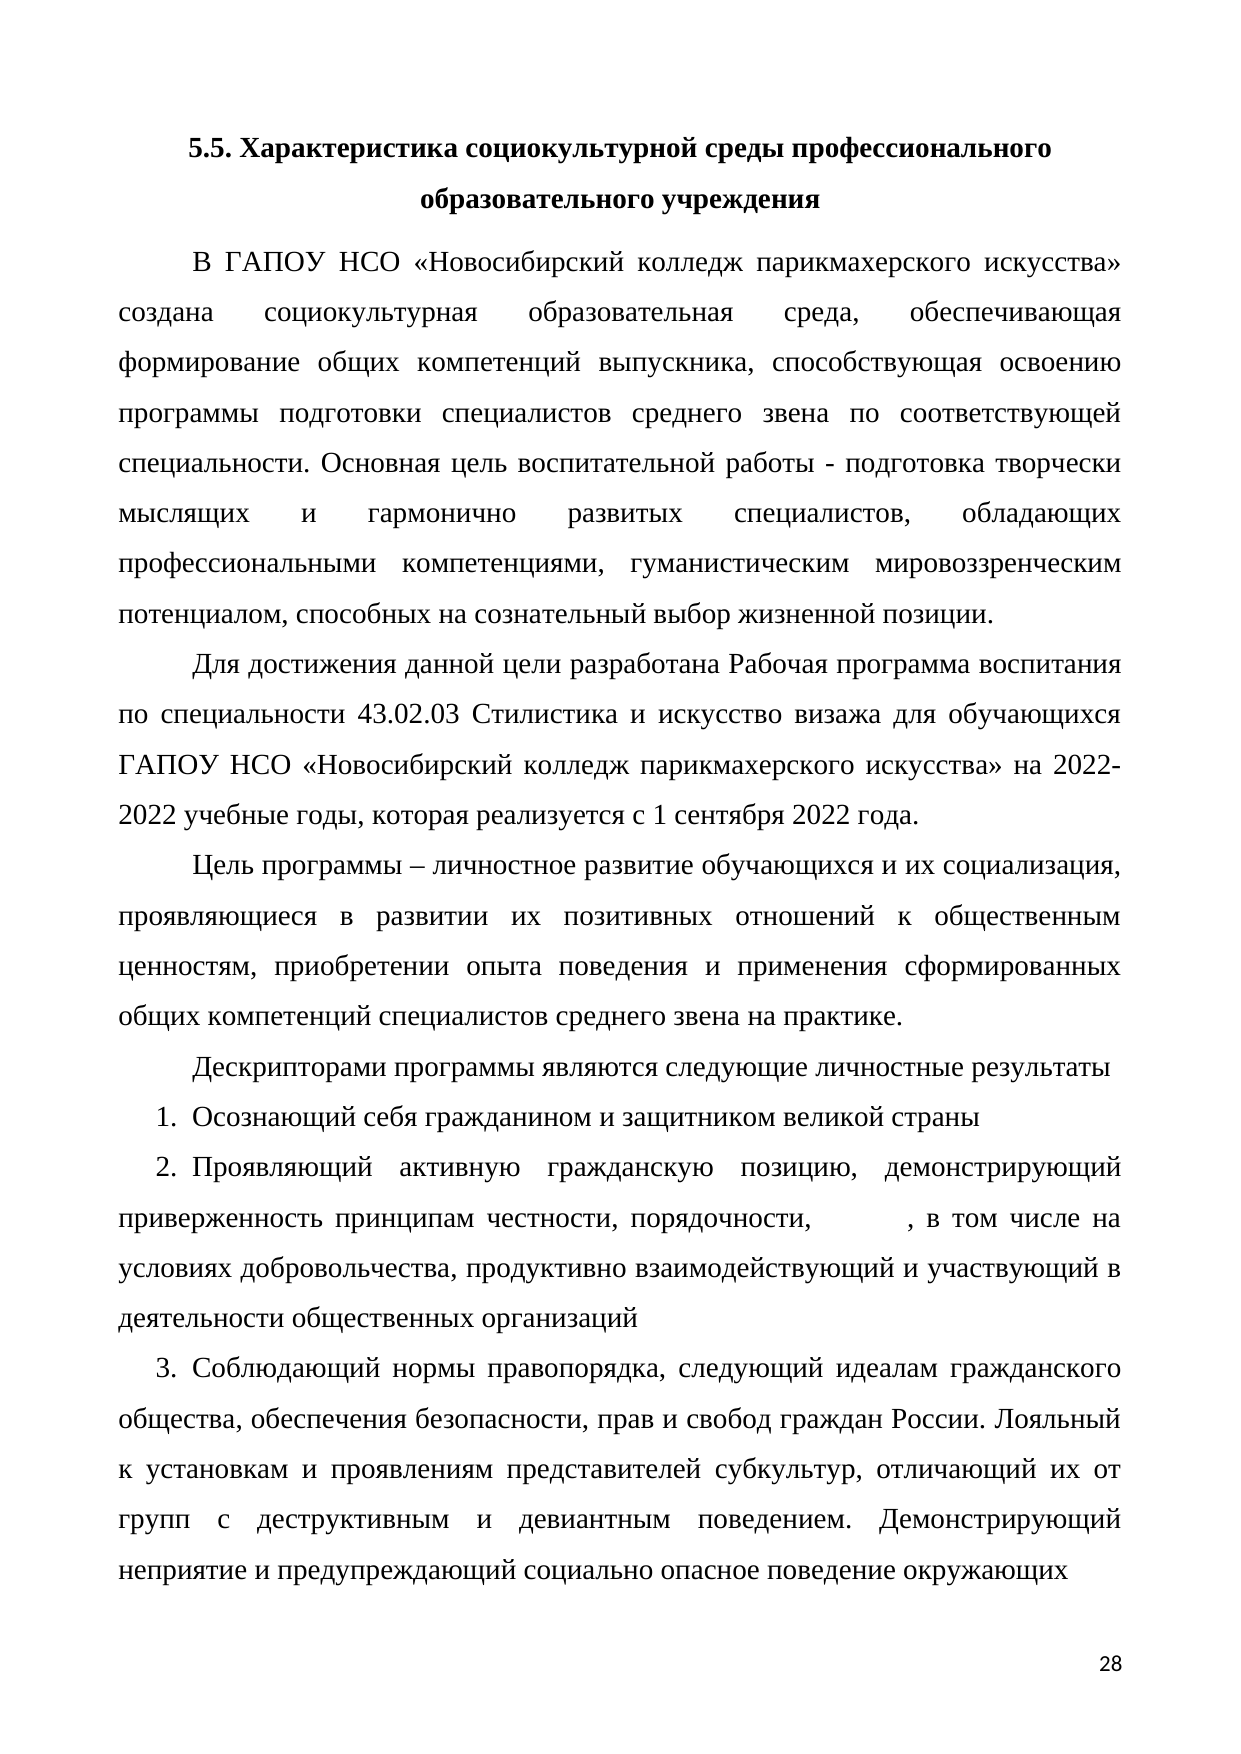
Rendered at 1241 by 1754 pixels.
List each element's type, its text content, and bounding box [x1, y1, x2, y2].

text В ГАПОУ НСО «Новосибирский колледж парикмахерского искусства» создана социокультурная образовательная среда, обеспечивающая формирование общих компетенций выпускника, способствующая освоению программы подготовки специалистов среднего звена по соответствующей специальности. Основная цель воспитательной работы - подготовка творчески мыслящих и гармонично развитых специалистов, обладающих профессиональными компетенциями, гуманистическим мировоззренческим потенциалом, способных на сознательный выбор жизненной позиции. [118, 244, 1122, 629]
text Для достижения данной цели разработана Рабочая программа воспитания по специальности 43.02.03 Стилистика и искусство визажа для обучающихся ГАПОУ НСО «Новосибирский колледж парикмахерского искусства» на 2022-2022 учебные годы, которая реализуется с 1 сентября 2022 года. [118, 646, 1122, 831]
text образовательного учреждения [118, 181, 1122, 214]
text Цель программы – личностное развитие обучающихся и их социализация, проявляющиеся в развитии их позитивных отношений к общественным ценностям, приобретении опыта поведения и применения сформированных общих компетенций специалистов среднего звена на практике. [118, 847, 1122, 1032]
list Соблюдающий нормы правопорядка, следующий идеалам гражданского общества, обеспечения безопасности, прав и свобод граждан России. Лояльный к установкам и проявлениям представителей субкультур, отличающий их от групп с деструктивным и девиантным поведением. Демонстрирующий неприятие и предупреждающий социально опасное поведение окружающих [118, 1351, 1122, 1585]
list Осознающий себя гражданином и защитником великой страны [118, 1099, 1122, 1133]
text 5.5. Характеристика социокультурной среды профессионального [118, 131, 1122, 164]
text Дескрипторами программы являются следующие личностные результаты [118, 1049, 1122, 1082]
list Проявляющий активную гражданскую позицию, демонстрирующий приверженность принципам честности, порядочности, , в том числе на условиях добровольчества, продуктивно взаимодействующий и участвующий в деятельности общественных организаций [118, 1149, 1122, 1334]
